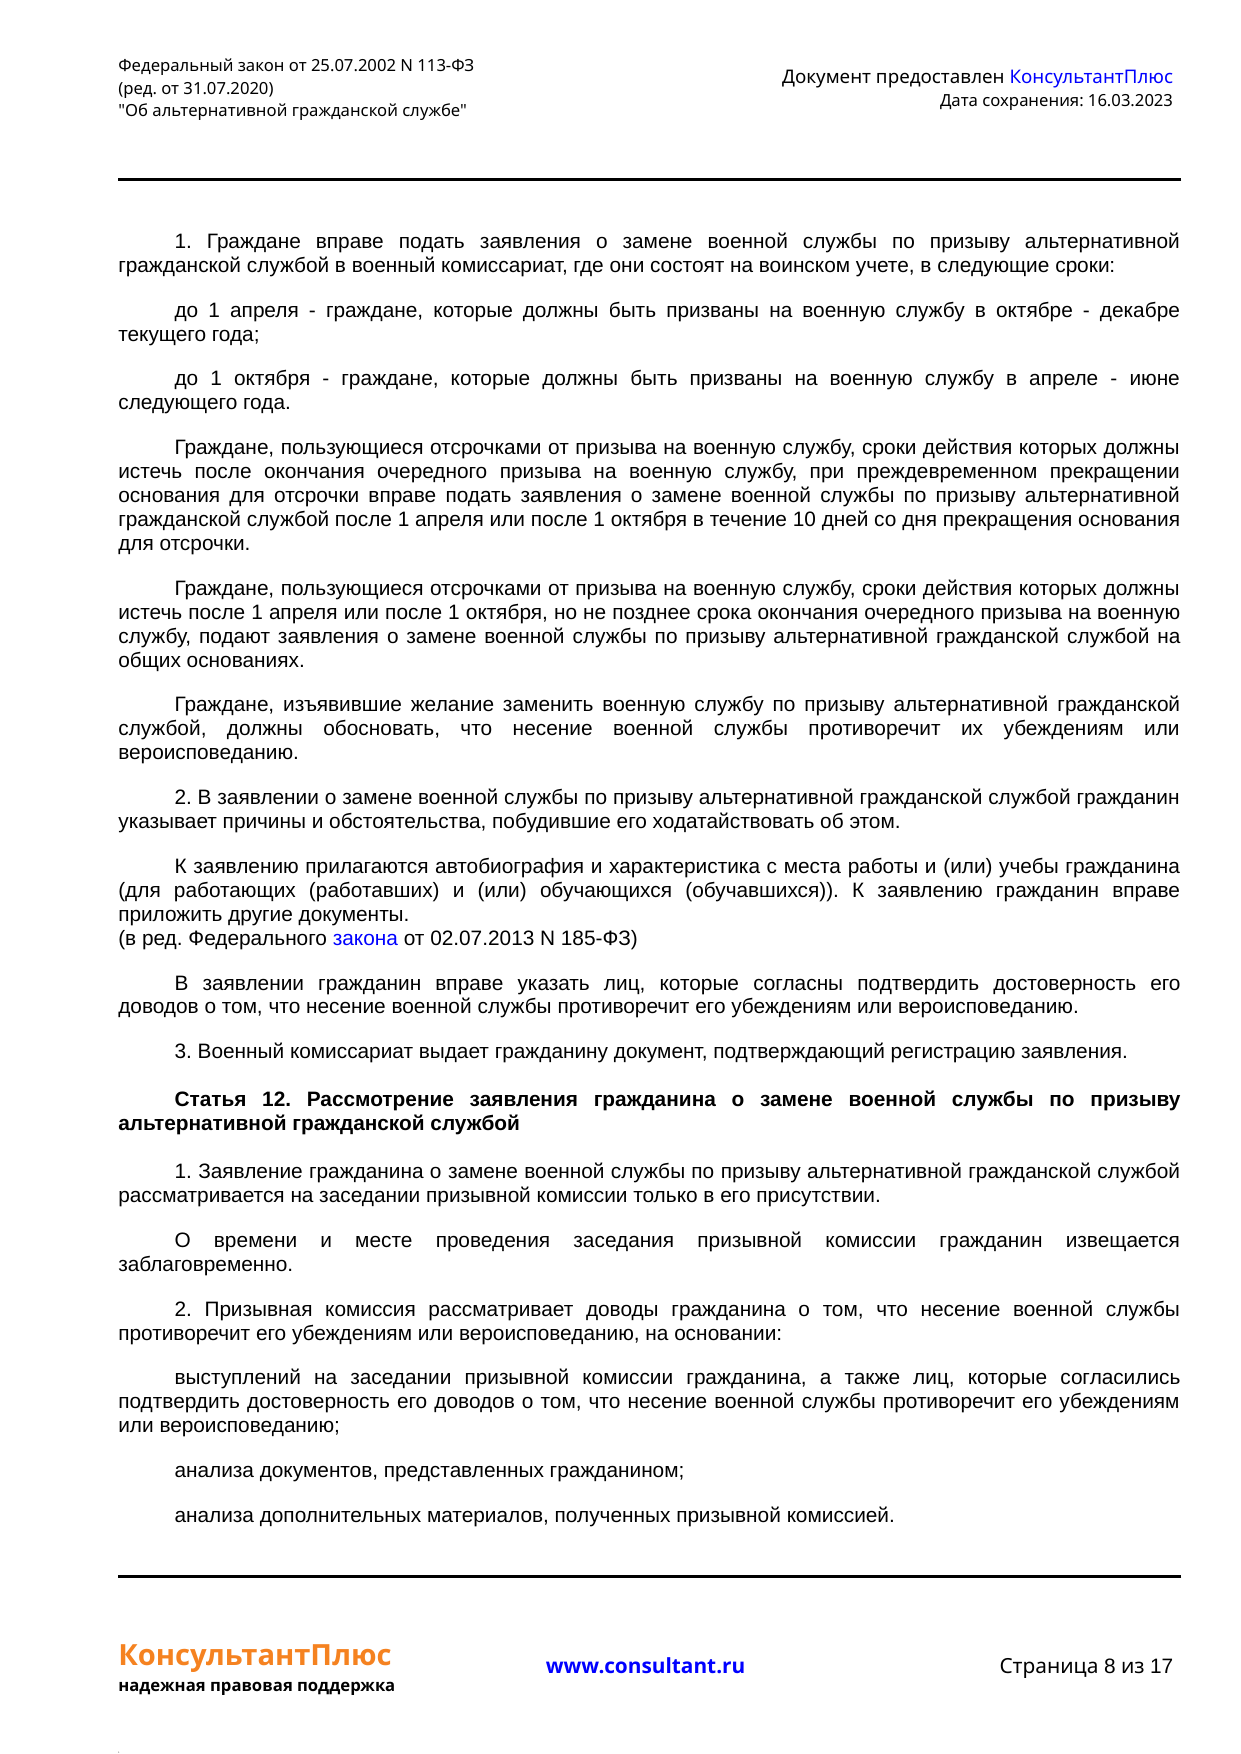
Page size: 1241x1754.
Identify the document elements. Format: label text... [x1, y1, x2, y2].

text анализа документов, представленных гражданином; [118, 1458, 1181, 1482]
text анализа дополнительных материалов, полученных призывной комиссией. [118, 1503, 1181, 1527]
text 1. Заявление гражданина о замене военной службы по призыву альтернативной гражданской службой рассматривается на заседании призывной комиссии только в его присутствии. [118, 1159, 1181, 1207]
text до 1 апреля - граждане, которые должны быть призваны на военную службу в октябре - декабре текущего года; [118, 297, 1181, 345]
text 2. Призывная комиссия рассматривает доводы гражданина о том, что несение военной службы противоречит его убеждениям или вероисповеданию, на основании: [118, 1296, 1181, 1344]
text О времени и месте проведения заседания призывной комиссии гражданин извещается заблаговременно. [118, 1228, 1181, 1276]
text Граждане, пользующиеся отсрочками от призыва на военную службу, сроки действия которых должны истечь после 1 апреля или после 1 октября, но не позднее срока окончания очередного призыва на военную службу, подают заявления о замене военной службы по призыву альтернативной гражданской службой на общих основаниях. [118, 576, 1181, 671]
text 1. Граждане вправе подать заявления о замене военной службы по призыву альтернативной гражданской службой в военный комиссариат, где они состоят на воинском учете, в следующие сроки: [118, 229, 1181, 277]
text до 1 октября - граждане, которые должны быть призваны на военную службу в апреле - июне следующего года. [118, 366, 1181, 414]
text выступлений на заседании призывной комиссии гражданина, а также лиц, которые согласились подтвердить достоверность его доводов о том, что несение военной службы противоречит его убеждениям или вероисповеданию; [118, 1365, 1181, 1437]
text Граждане, пользующиеся отсрочками от призыва на военную службу, сроки действия которых должны истечь после окончания очередного призыва на военную службу, при преждевременном прекращении основания для отсрочки вправе подать заявления о замене военной службы по призыву альтернативной гражданской службой после 1 апреля или после 1 октября в течение 10 дней со дня прекращения основания для отсрочки. [118, 435, 1181, 555]
text Граждане, изъявившие желание заменить военную службу по призыву альтернативной гражданской службой, должны обосновать, что несение военной службы противоречит их убеждениям или вероисповеданию. [118, 692, 1181, 764]
text 3. Военный комиссариат выдает гражданину документ, подтверждающий регистрацию заявления. [118, 1039, 1181, 1063]
text В заявлении гражданин вправе указать лиц, которые согласны подтвердить достоверность его доводов о том, что несение военной службы противоречит его убеждениям или вероисповеданию. [118, 970, 1181, 1018]
text К заявлению прилагаются автобиография и характеристика с места работы и (или) учебы гражданина (для работающих (работавших) и (или) обучающихся (обучавшихся)). К заявлению гражданин вправе приложить другие документы. [118, 854, 1181, 926]
text (в ред. Федерального закона от 02.07.2013 N 185-ФЗ) [118, 926, 1181, 949]
text 2. В заявлении о замене военной службы по призыву альтернативной гражданской службой гражданин указывает причины и обстоятельства, побудившие его ходатайствовать об этом. [118, 785, 1181, 833]
title Статья 12. Рассмотрение заявления гражданина о замене военной службы по призыву альтернативной гражданской службой [118, 1087, 1181, 1135]
